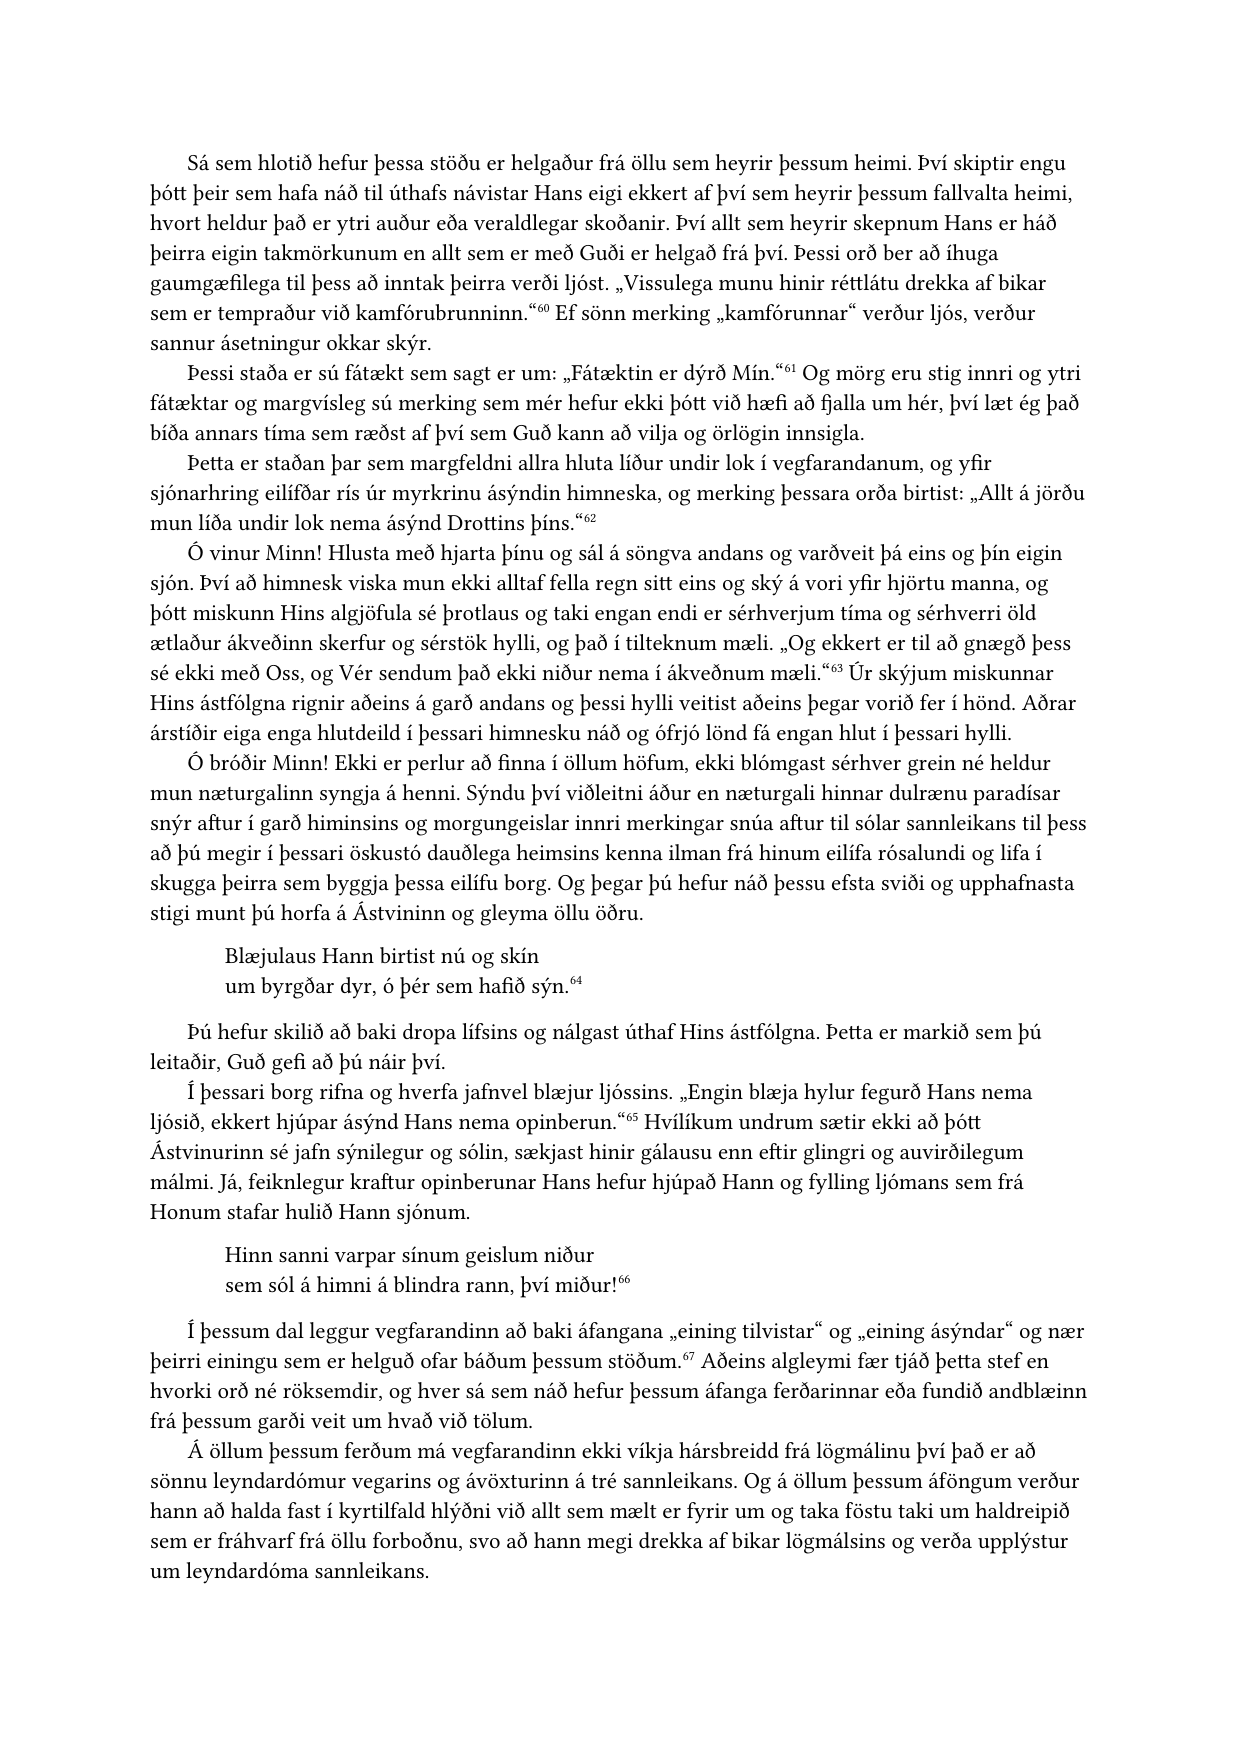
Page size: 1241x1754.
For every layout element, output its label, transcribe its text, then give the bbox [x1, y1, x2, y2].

text Á öllum þessum ferðum má vegfarandinn ekki víkja hársbreidd frá lögmálinu því það er að sönnu leyndardómur vegarins og ávöxturinn á tré sannleikans. Og á öllum þessum áföngum verður hann að halda fast í kyrtilfald hlýðni við allt sem mælt er fyrir um og taka föstu taki um haldreipið sem er fráhvarf frá öllu forboðnu, svo að hann megi drekka af bikar lögmálsins og verða upplýstur um leyndardóma sannleikans. [150, 1438, 1090, 1584]
text Ó vinur Minn! Hlusta með hjarta þínu og sál á söngva andans og varðveit þá eins og þín eigin sjón. Því að himnesk viska mun ekki alltaf fella regn sitt eins og ský á vori yfir hjörtu manna, og þótt miskunn Hins algjöfula sé þrotlaus og taki engan endi er sérhverjum tíma og sérhverri öld ætlaður ákveðinn skerfur og sérstök hylli, og það í tilteknum mæli. „Og ekkert er til að gnægð þess sé ekki með Oss, og Vér sendum það ekki niður nema í ákveðnum mæli.“63 Úr skýjum miskunnar Hins ástfólgna rignir aðeins á garð andans og þessi hylli veitist aðeins þegar vorið fer í hönd. Aðrar árstíðir eiga enga hlutdeild í þessari himnesku náð og ófrjó lönd fá engan hlut í þessari hylli. [150, 540, 1090, 746]
text um byrgðar dyr, ó þér sem hafið sýn.64 [225, 972, 1090, 999]
text Þessi staða er sú fátækt sem sagt er um: „Fátæktin er dýrð Mín.“61 Og mörg eru stig innri og ytri fátæktar og margvísleg sú merking sem mér hefur ekki þótt við hæfi að fjalla um hér, því læt ég það bíða annars tíma sem ræðst af því sem Guð kann að vilja og örlögin innsigla. [150, 360, 1090, 446]
text Ó bróðir Minn! Ekki er perlur að finna í öllum höfum, ekki blómgast sérhver grein né heldur mun næturgalinn syngja á henni. Sýndu því viðleitni áður en næturgali hinnar dulrænu paradísar snýr aftur í garð himinsins og morgungeislar innri merkingar snúa aftur til sólar sannleikans til þess að þú megir í þessari öskustó dauðlega heimsins kenna ilman frá hinum eilífa rósalundi og lifa í skugga þeirra sem byggja þessa eilífu borg. Og þegar þú hefur náð þessu efsta sviði og upphafnasta stigi munt þú horfa á Ástvininn og gleyma öllu öðru. [150, 750, 1090, 926]
text Þetta er staðan þar sem margfeldni allra hluta líður undir lok í vegfarandanum, og yfir sjónarhring eilífðar rís úr myrkrinu ásýndin himneska, og merking þessara orða birtist: „Allt á jörðu mun líða undir lok nema ásýnd Drottins þíns.“62 [150, 450, 1090, 536]
text Hinn sanni varpar sínum geislum niður [225, 1242, 1090, 1268]
text Í þessari borg rifna og hverfa jafnvel blæjur ljóssins. „Engin blæja hylur fegurð Hans nema ljósið, ekkert hjúpar ásýnd Hans nema opinberun.“65 Hvílíkum undrum sætir ekki að þótt Ástvinurinn sé jafn sýnilegur og sólin, sækjast hinir gálausu enn eftir glingri og auvirðilegum málmi. Já, feiknlegur kraftur opinberunar Hans hefur hjúpað Hann og fylling ljómans sem frá Honum stafar hulið Hann sjónum. [150, 1079, 1090, 1225]
text Sá sem hlotið hefur þessa stöðu er helgaður frá öllu sem heyrir þessum heimi. Því skiptir engu þótt þeir sem hafa náð til úthafs návistar Hans eigi ekkert af því sem heyrir þessum fallvalta heimi, hvort heldur það er ytri auður eða veraldlegar skoðanir. Því allt sem heyrir skepnum Hans er háð þeirra eigin takmörkunum en allt sem er með Guði er helgað frá því. Þessi orð ber að íhuga gaumgæfilega til þess að inntak þeirra verði ljóst. „Vissulega munu hinir réttlátu drekka af bikar sem er tempraður við kamfórubrunninn.“60 Ef sönn merking „kamfórunnar“ verður ljós, verður sannur ásetningur okkar skýr. [150, 150, 1090, 356]
text Blæjulaus Hann birtist nú og skín [225, 942, 1090, 969]
text Í þessum dal leggur vegfarandinn að baki áfangana „eining tilvistar“ og „eining ásýndar“ og nær þeirri einingu sem er helguð ofar báðum þessum stöðum.67 Aðeins algleymi fær tjáð þetta stef en hvorki orð né röksemdir, og hver sá sem náð hefur þessum áfanga ferðarinnar eða fundið andblæinn frá þessum garði veit um hvað við tölum. [150, 1318, 1090, 1434]
text sem sól á himni á blindra rann, því miður!66 [225, 1272, 1090, 1298]
text Þú hefur skilið að baki dropa lífsins og nálgast úthaf Hins ástfólgna. Þetta er markið sem þú leitaðir, Guð gefi að þú náir því. [150, 1019, 1090, 1075]
